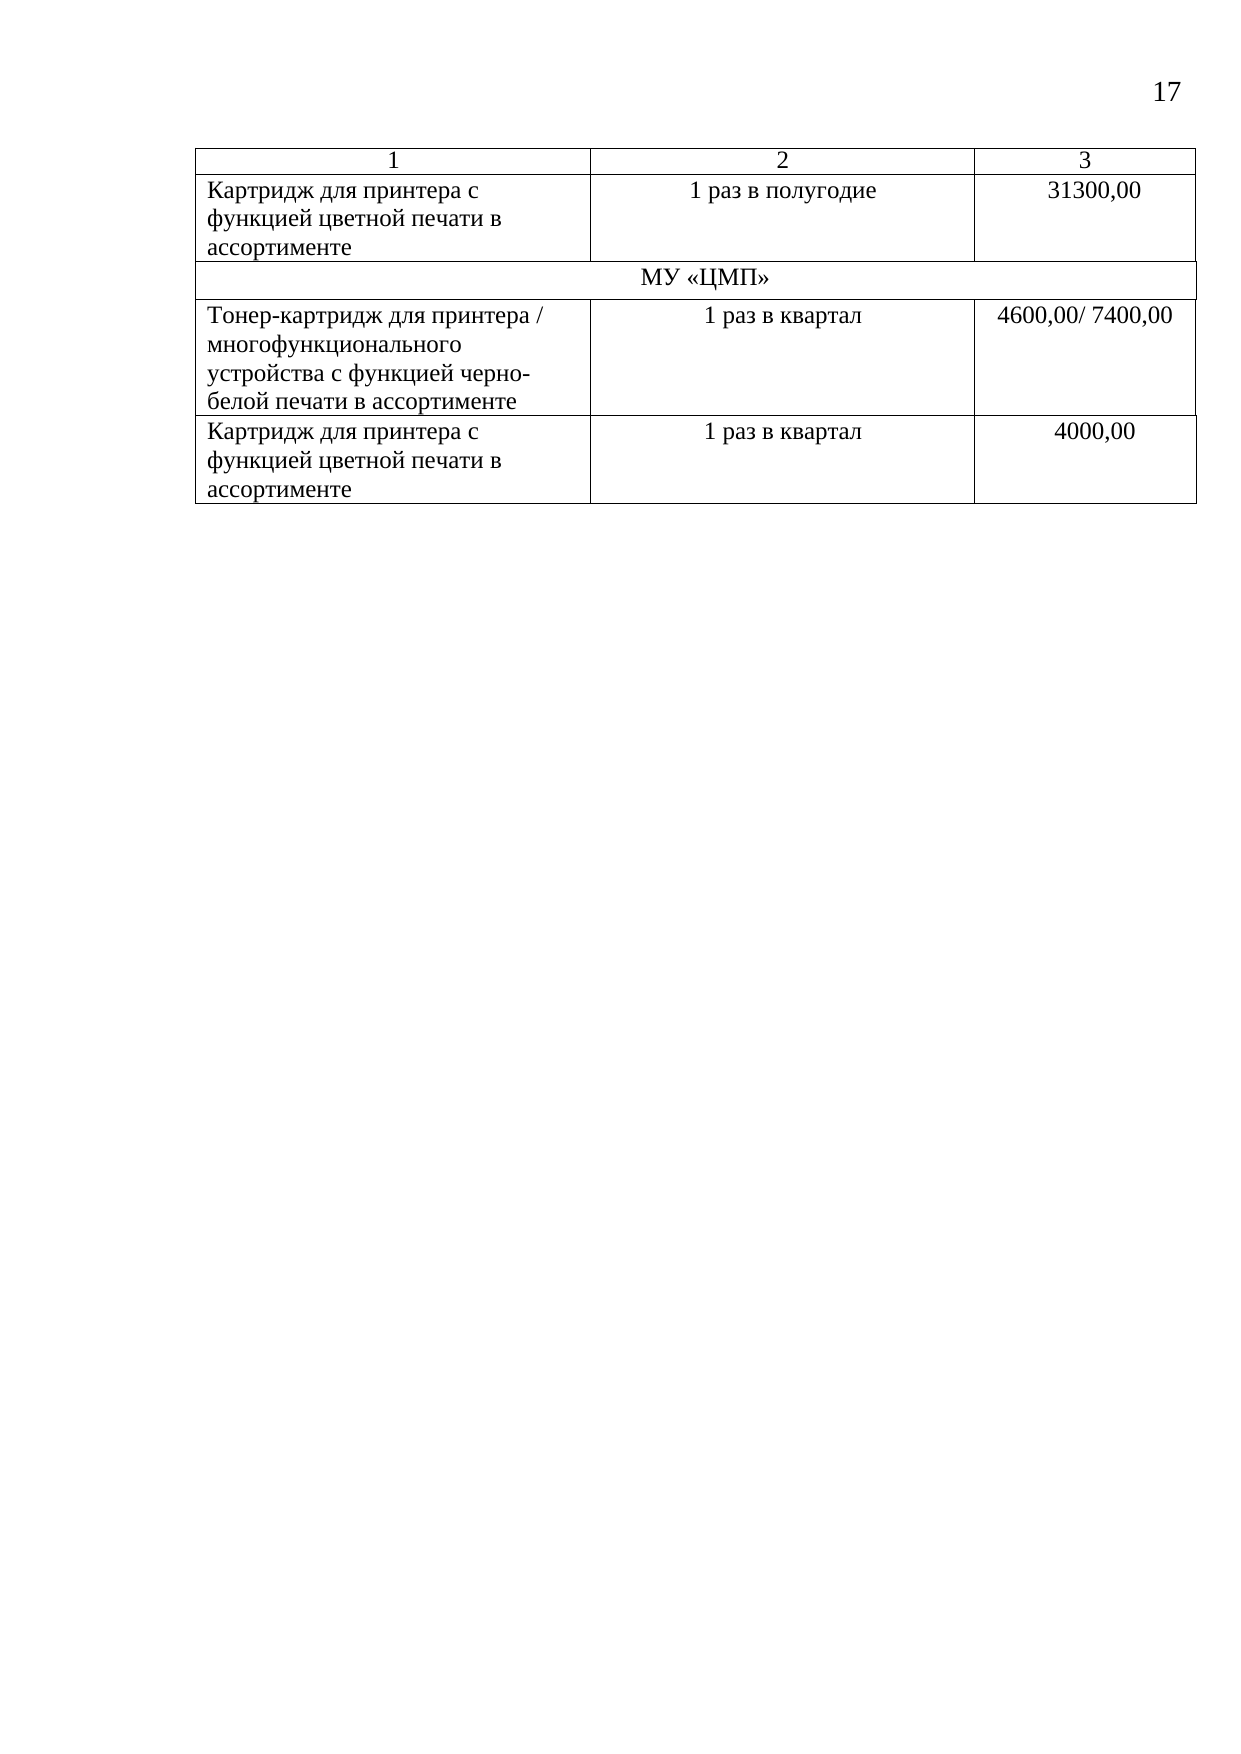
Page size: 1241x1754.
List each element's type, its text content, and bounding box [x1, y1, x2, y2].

table_cell 31300,00 [975, 175, 1195, 261]
table_header 3 [975, 149, 1195, 174]
table_cell 1 раз в полугодие [591, 175, 974, 261]
table_cell 4000,00 [975, 416, 1196, 502]
table_cell Картридж для принтера с функцией цветной печати в ассортименте [196, 416, 590, 502]
table_cell МУ «ЦМП» [196, 262, 1196, 299]
table_header 1 [196, 149, 590, 174]
table_cell 4600,00/ 7400,00 [975, 300, 1195, 415]
table_cell 1 раз в квартал [591, 416, 974, 502]
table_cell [196, 300, 590, 415]
table_header 2 [591, 149, 974, 174]
table_cell 1 раз в квартал [591, 300, 974, 415]
table_cell Картридж для принтера с функцией цветной печати в ассортименте [196, 175, 590, 261]
